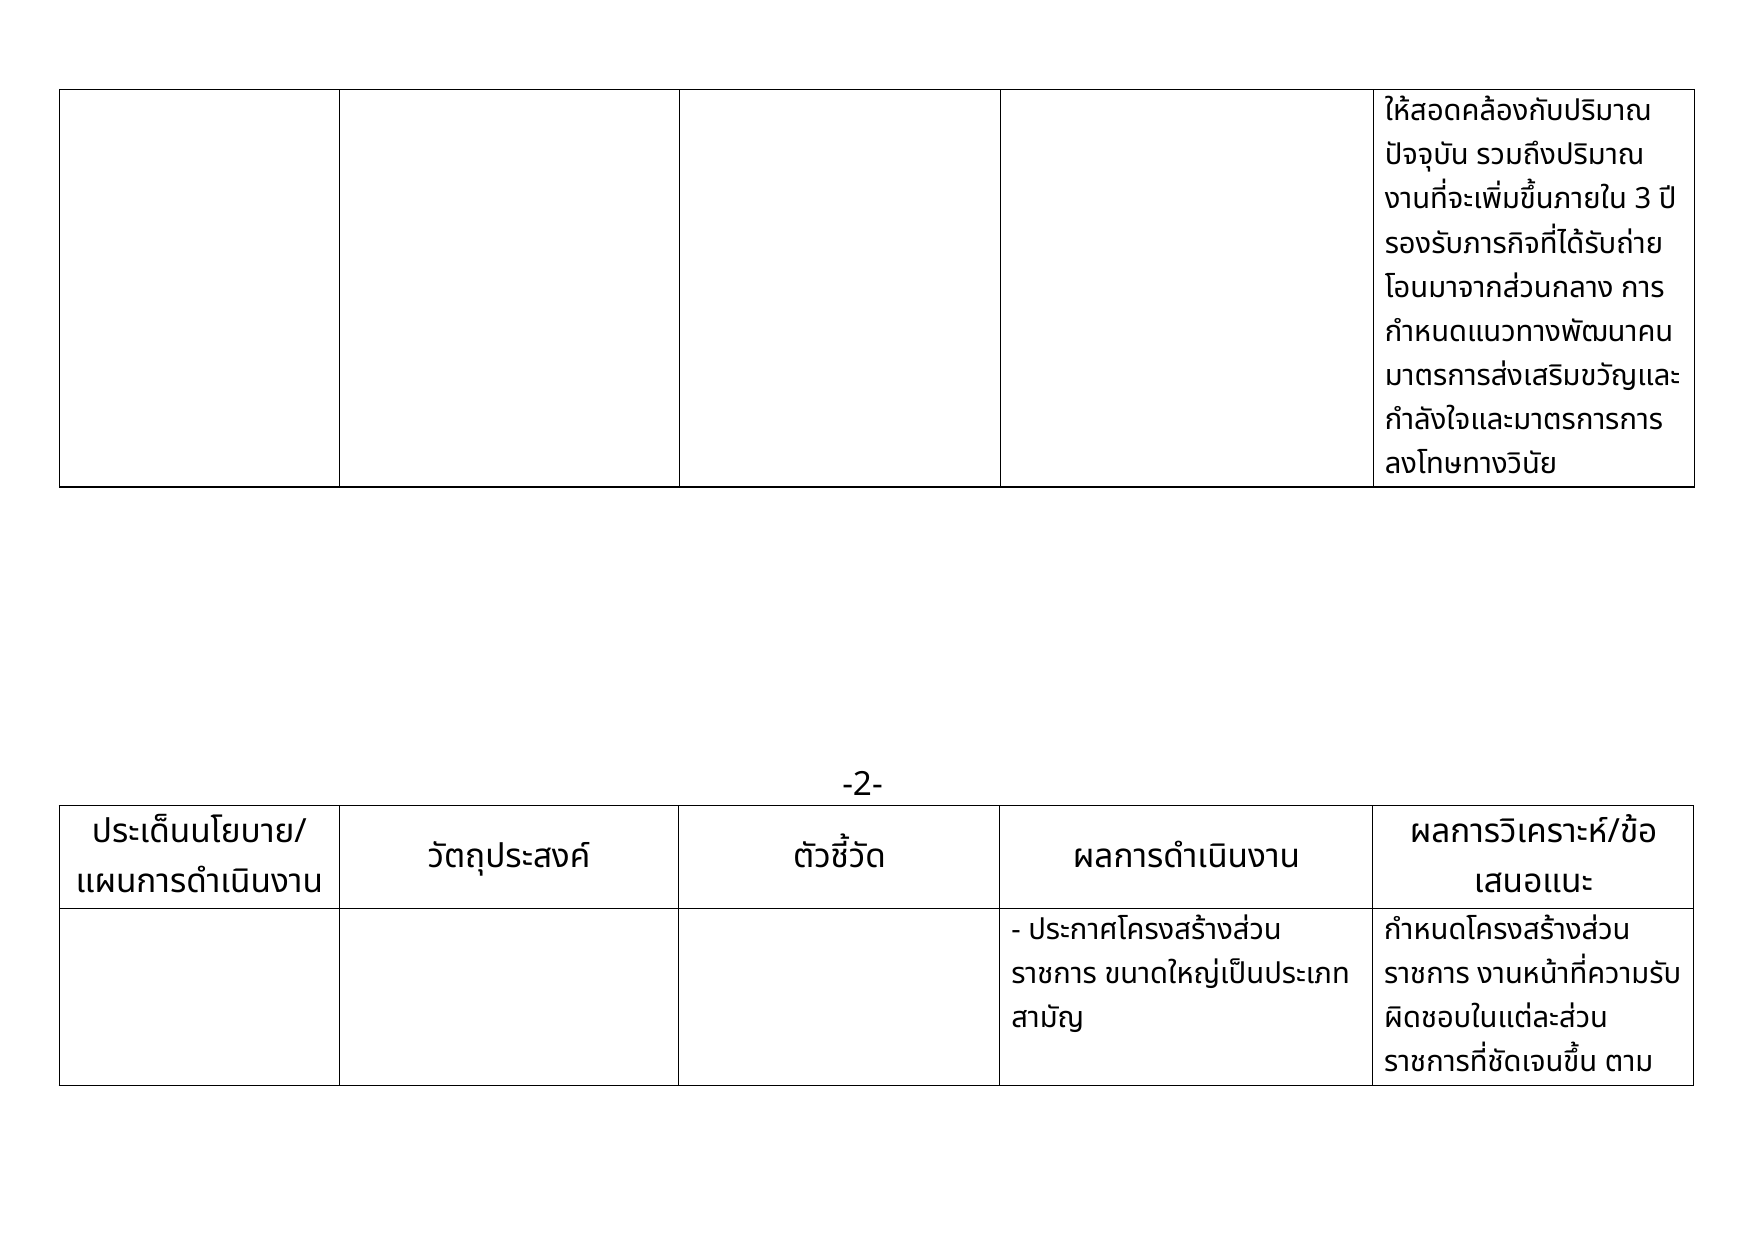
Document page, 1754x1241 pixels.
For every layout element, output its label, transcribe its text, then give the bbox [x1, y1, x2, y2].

text -2- [59, 760, 1665, 805]
table_header ประเด็นนโยบาย/แผนการดำเนินงาน [60, 806, 339, 907]
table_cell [1001, 90, 1373, 486]
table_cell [1374, 90, 1694, 486]
table_cell [60, 90, 339, 486]
table_header ผลการวิเคราะห์/ข้อเสนอแนะ [1373, 806, 1693, 907]
table_header ตัวชี้วัด [679, 806, 999, 907]
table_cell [1373, 909, 1693, 1085]
table_header ผลการดำเนินงาน [1000, 806, 1372, 907]
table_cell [1000, 909, 1372, 1085]
table_cell [680, 90, 1000, 486]
table_cell [60, 909, 339, 1085]
table_cell [340, 909, 678, 1085]
table_cell [679, 909, 999, 1085]
table_header วัตถุประสงค์ [340, 806, 678, 907]
table_cell [340, 90, 679, 486]
